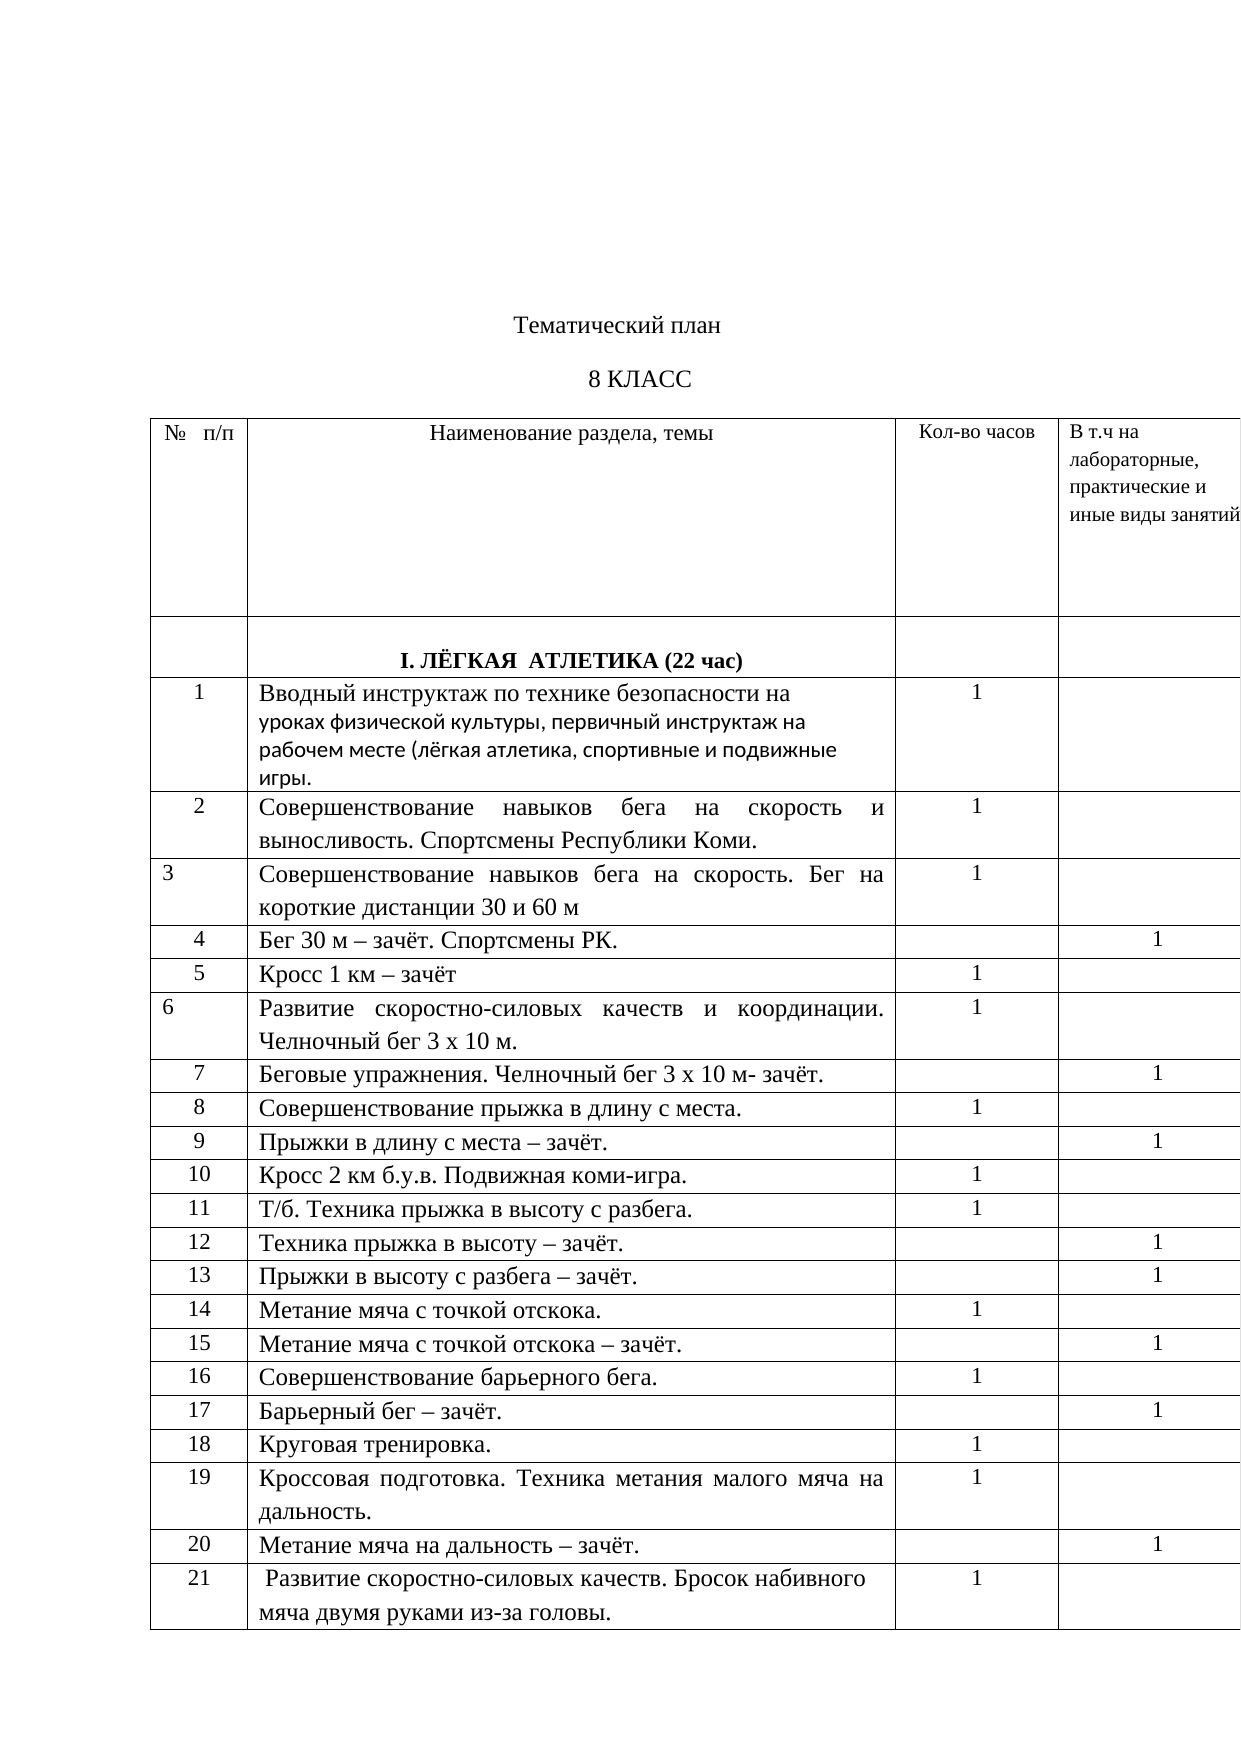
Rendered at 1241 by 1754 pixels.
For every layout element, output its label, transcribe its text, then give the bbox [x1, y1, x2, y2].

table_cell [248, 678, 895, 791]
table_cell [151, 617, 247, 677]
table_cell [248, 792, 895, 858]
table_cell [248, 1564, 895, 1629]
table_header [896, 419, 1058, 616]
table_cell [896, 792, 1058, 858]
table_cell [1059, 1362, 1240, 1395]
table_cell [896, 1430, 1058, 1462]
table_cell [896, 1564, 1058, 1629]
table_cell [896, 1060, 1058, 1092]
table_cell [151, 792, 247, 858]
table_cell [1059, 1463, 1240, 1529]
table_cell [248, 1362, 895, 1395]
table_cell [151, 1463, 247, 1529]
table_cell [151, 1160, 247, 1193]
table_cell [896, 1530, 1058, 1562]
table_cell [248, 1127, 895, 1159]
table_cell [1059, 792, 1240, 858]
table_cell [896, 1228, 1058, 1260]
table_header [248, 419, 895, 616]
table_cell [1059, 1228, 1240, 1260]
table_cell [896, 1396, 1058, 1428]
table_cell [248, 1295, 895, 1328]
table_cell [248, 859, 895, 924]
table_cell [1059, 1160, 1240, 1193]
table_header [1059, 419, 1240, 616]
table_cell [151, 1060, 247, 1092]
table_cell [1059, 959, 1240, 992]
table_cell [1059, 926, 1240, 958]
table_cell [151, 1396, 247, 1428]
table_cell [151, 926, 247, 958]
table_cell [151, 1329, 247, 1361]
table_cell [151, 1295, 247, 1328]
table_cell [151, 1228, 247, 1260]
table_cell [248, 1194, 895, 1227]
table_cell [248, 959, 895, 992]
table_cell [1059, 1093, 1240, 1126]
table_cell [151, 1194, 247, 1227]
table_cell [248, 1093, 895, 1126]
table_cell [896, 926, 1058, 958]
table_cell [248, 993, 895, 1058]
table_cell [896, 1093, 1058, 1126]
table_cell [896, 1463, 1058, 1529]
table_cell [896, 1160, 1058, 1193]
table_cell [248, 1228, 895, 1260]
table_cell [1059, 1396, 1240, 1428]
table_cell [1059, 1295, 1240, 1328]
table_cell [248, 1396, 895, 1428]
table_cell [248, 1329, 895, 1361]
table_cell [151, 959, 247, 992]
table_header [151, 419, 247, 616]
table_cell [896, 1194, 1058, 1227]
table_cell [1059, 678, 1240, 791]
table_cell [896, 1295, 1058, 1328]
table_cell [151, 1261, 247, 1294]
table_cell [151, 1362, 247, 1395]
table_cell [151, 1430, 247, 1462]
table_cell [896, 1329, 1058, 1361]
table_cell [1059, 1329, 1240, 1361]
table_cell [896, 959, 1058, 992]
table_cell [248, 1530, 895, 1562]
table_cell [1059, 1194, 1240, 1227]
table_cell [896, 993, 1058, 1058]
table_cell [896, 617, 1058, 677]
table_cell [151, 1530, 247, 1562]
text Тематический план [113, 310, 1167, 339]
text 8 КЛАСС [113, 364, 1167, 393]
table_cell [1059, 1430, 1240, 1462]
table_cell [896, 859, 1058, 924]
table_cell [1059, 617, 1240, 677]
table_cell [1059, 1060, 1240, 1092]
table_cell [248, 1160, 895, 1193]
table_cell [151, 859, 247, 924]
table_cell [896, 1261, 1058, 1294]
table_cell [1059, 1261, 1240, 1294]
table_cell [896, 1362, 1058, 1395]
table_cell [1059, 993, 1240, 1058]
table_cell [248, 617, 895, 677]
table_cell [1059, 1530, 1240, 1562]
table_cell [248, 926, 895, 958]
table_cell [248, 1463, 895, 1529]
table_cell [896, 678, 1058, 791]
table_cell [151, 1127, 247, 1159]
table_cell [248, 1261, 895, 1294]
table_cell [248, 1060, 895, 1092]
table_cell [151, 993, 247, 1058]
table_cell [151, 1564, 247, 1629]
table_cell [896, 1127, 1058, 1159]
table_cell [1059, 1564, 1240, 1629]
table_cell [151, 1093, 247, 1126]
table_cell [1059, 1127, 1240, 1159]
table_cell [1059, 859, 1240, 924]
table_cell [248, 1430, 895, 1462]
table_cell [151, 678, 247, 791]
